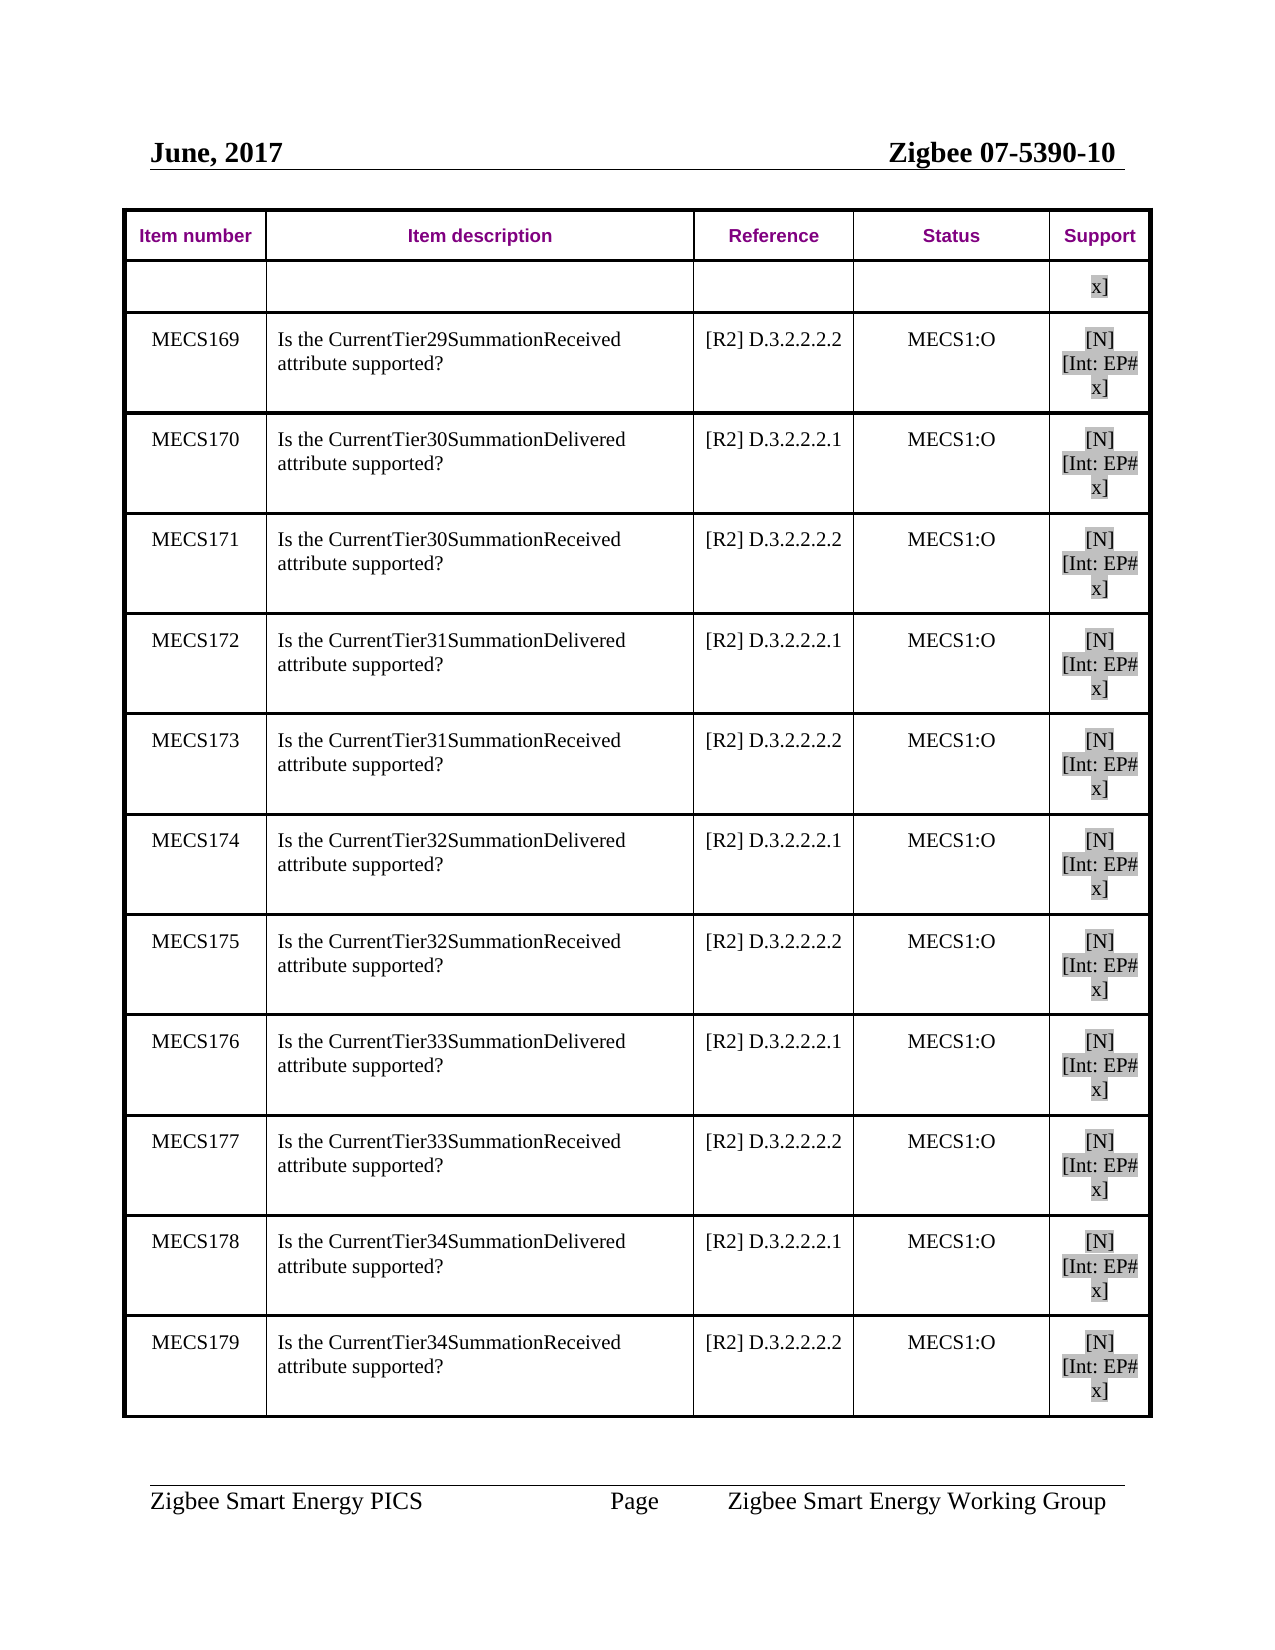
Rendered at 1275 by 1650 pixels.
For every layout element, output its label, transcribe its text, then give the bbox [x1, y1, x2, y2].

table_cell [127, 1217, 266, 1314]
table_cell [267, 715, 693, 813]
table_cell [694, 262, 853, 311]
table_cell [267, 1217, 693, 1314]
table_header Reference [695, 212, 853, 259]
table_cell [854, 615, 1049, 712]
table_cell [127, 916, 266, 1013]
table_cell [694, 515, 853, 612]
table_header Item number [127, 212, 265, 259]
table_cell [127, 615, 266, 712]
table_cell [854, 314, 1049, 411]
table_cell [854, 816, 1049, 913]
table_header Status [854, 212, 1049, 259]
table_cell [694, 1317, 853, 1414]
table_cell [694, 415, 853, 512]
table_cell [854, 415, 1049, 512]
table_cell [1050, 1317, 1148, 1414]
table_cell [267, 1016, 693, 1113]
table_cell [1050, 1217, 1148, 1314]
table_header Item description [267, 212, 693, 259]
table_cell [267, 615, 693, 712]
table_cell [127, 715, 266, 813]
table_header Support [1050, 212, 1148, 259]
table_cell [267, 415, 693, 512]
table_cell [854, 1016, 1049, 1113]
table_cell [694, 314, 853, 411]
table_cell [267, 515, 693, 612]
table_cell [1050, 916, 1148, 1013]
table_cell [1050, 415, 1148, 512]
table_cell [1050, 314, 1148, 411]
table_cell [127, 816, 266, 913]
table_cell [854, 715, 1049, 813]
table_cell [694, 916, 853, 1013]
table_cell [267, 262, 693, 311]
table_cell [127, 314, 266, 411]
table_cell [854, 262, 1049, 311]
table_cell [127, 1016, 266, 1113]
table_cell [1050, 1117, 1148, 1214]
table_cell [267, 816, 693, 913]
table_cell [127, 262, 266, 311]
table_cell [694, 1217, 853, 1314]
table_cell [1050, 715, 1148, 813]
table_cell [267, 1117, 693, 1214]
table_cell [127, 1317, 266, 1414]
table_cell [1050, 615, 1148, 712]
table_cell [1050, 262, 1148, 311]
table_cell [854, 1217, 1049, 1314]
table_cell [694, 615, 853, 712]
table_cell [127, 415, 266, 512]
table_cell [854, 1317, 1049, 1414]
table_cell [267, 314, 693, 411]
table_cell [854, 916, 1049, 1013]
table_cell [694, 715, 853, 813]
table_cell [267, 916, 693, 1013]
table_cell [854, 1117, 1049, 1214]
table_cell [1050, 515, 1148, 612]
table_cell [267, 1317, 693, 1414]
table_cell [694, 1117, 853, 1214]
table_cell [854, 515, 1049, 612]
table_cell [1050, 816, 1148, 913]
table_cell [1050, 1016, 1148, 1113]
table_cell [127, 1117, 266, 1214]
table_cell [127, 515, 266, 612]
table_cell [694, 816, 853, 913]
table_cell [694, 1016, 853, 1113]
